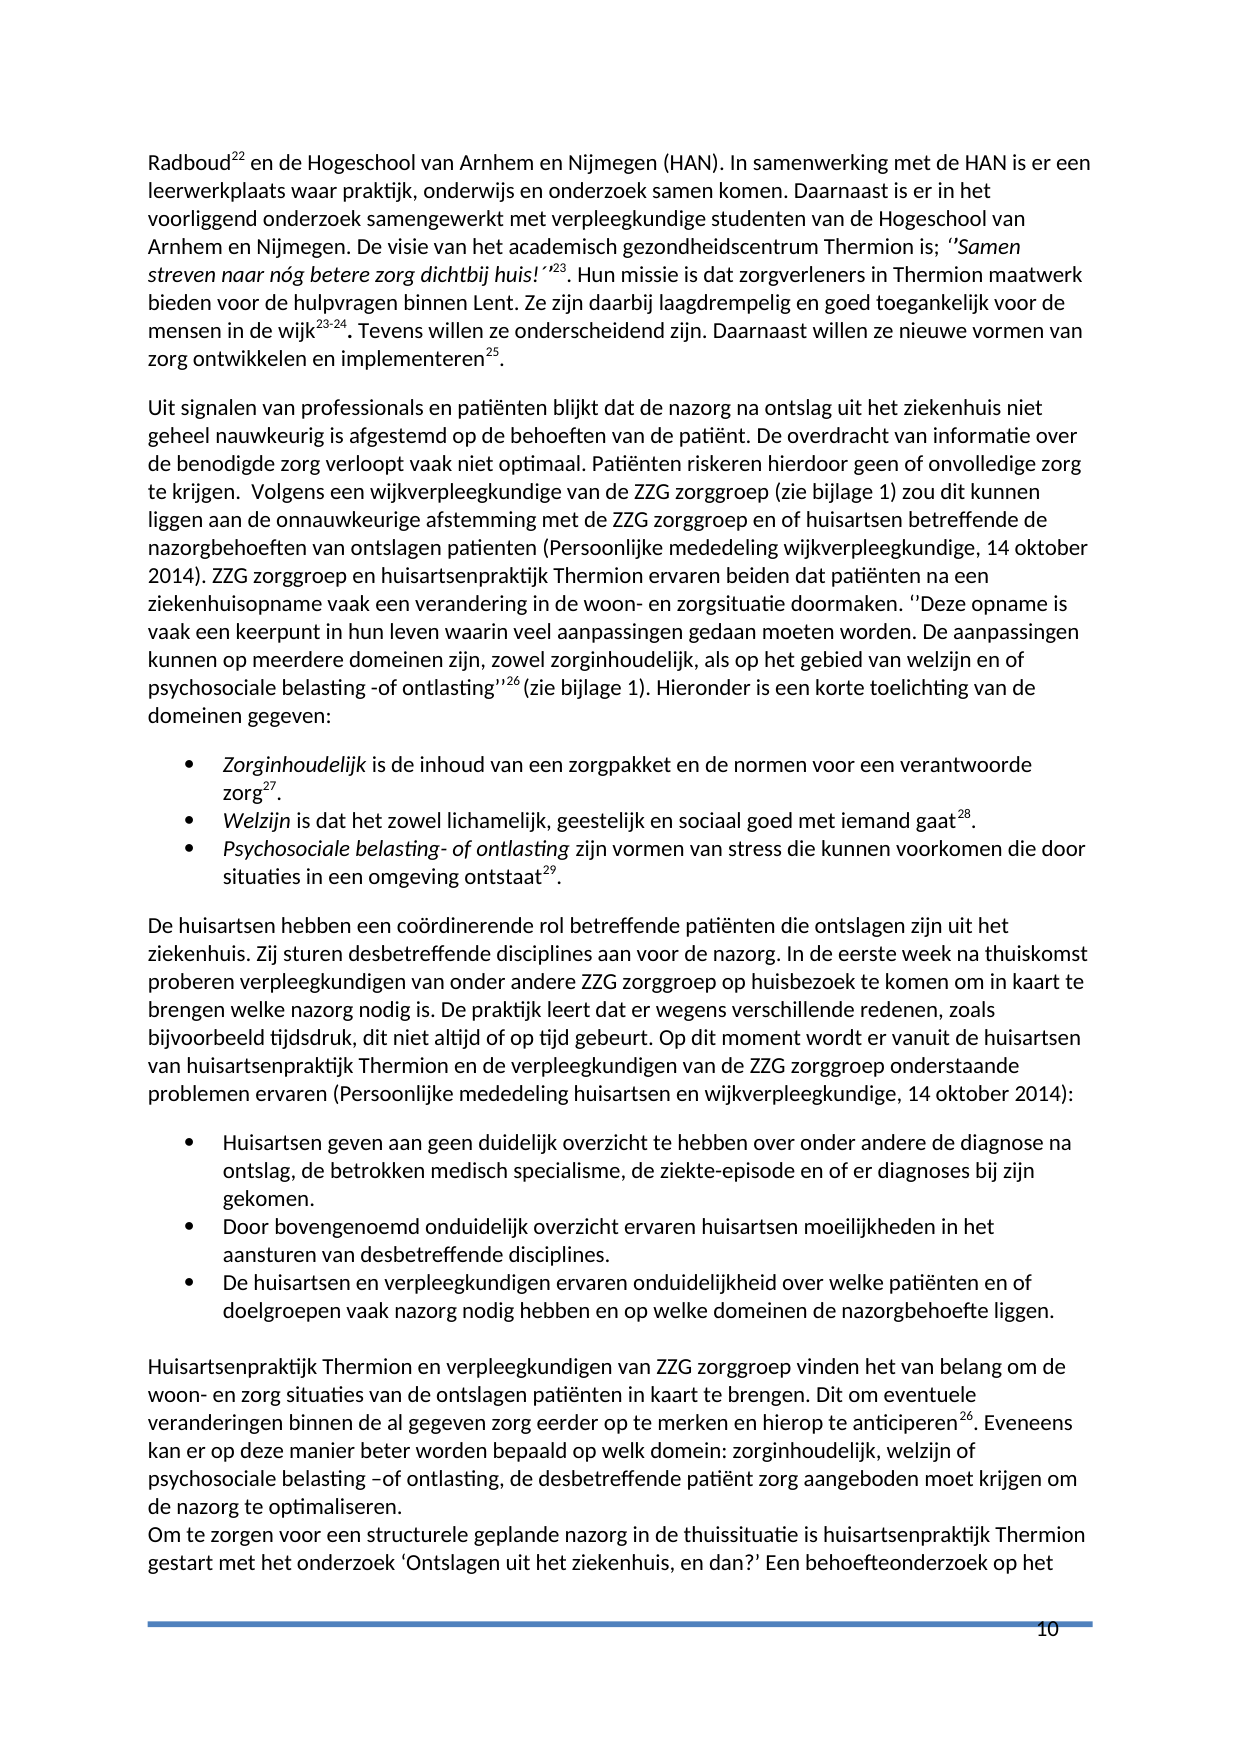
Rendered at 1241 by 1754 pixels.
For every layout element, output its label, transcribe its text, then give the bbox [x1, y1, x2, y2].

list De huisartsen en verpleegkundigen ervaren onduidelijkheid over welke patiënten en of doelgroepen vaak nazorg nodig hebben en op welke domeinen de nazorgbehoefte liggen. [185, 1268, 1092, 1324]
list Welzijn is dat het zowel lichamelijk, geestelijk en sociaal goed met iemand gaat28. [185, 806, 1092, 834]
text De huisartsen hebben een coördinerende rol betreffende patiënten die ontslagen zijn uit het ziekenhuis. Zij sturen desbetreffende disciplines aan voor de nazorg. In de eerste week na thuiskomst proberen verpleegkundigen van onder andere ZZG zorggroep op huisbezoek te komen om in kaart te brengen welke nazorg nodig is. De praktijk leert dat er wegens verschillende redenen, zoals bijvoorbeeld tijdsdruk, dit niet altijd of op tijd gebeurt. Op dit moment wordt er vanuit de huisartsen van huisartsenpraktijk Thermion en de verpleegkundigen van de ZZG zorggroep onderstaande problemen ervaren (Persoonlijke mededeling huisartsen en wijkverpleegkundige, 14 oktober 2014): [148, 911, 1092, 1107]
text Huisartsenpraktijk Thermion en verpleegkundigen van ZZG zorggroep vinden het van belang om de woon- en zorg situaties van de ontslagen patiënten in kaart te brengen. Dit om eventuele veranderingen binnen de al gegeven zorg eerder op te merken en hierop te anticiperen26. Eveneens kan er op deze manier beter worden bepaald op welk domein: zorginhoudelijk, welzijn of psychosociale belasting –of ontlasting, de desbetreffende patiënt zorg aangeboden moet krijgen om de nazorg te optimaliseren. [148, 1352, 1092, 1520]
list Huisartsen geven aan geen duidelijk overzicht te hebben over onder andere de diagnose na ontslag, de betrokken medisch specialisme, de ziekte-episode en of er diagnoses bij zijn gekomen. [185, 1128, 1092, 1212]
list Door bovengenoemd onduidelijk overzicht ervaren huisartsen moeilijkheden in het aansturen van desbetreffende disciplines. [185, 1212, 1092, 1268]
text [148, 148, 1092, 372]
list Psychosociale belasting- of ontlasting zijn vormen van stress die kunnen voorkomen die door situaties in een omgeving ontstaat29. [185, 834, 1092, 890]
list Zorginhoudelijk is de inhoud van een zorgpakket en de normen voor een verantwoorde zorg27. [185, 750, 1092, 806]
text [148, 1520, 1092, 1576]
text Uit signalen van professionals en patiënten blijkt dat de nazorg na ontslag uit het ziekenhuis niet geheel nauwkeurig is afgestemd op de behoeften van de patiënt. De overdracht van informatie over de benodigde zorg verloopt vaak niet optimaal. Patiënten riskeren hierdoor geen of onvolledige zorg te krijgen. Volgens een wijkverpleegkundige van de ZZG zorggroep (zie bijlage 1) zou dit kunnen liggen aan de onnauwkeurige afstemming met de ZZG zorggroep en of huisartsen betreffende de nazorgbehoeften van ontslagen patienten (Persoonlijke mededeling wijkverpleegkundige, 14 oktober 2014). ZZG zorggroep en huisartsenpraktijk Thermion ervaren beiden dat patiënten na een ziekenhuisopname vaak een verandering in de woon- en zorgsituatie doormaken. ‘’Deze opname is vaak een keerpunt in hun leven waarin veel aanpassingen gedaan moeten worden. De aanpassingen kunnen op meerdere domeinen zijn, zowel zorginhoudelijk, als op het gebied van welzijn en of psychosociale belasting -of ontlasting’’26 (zie bijlage 1). Hieronder is een korte toelichting van de domeinen gegeven: [148, 393, 1092, 729]
